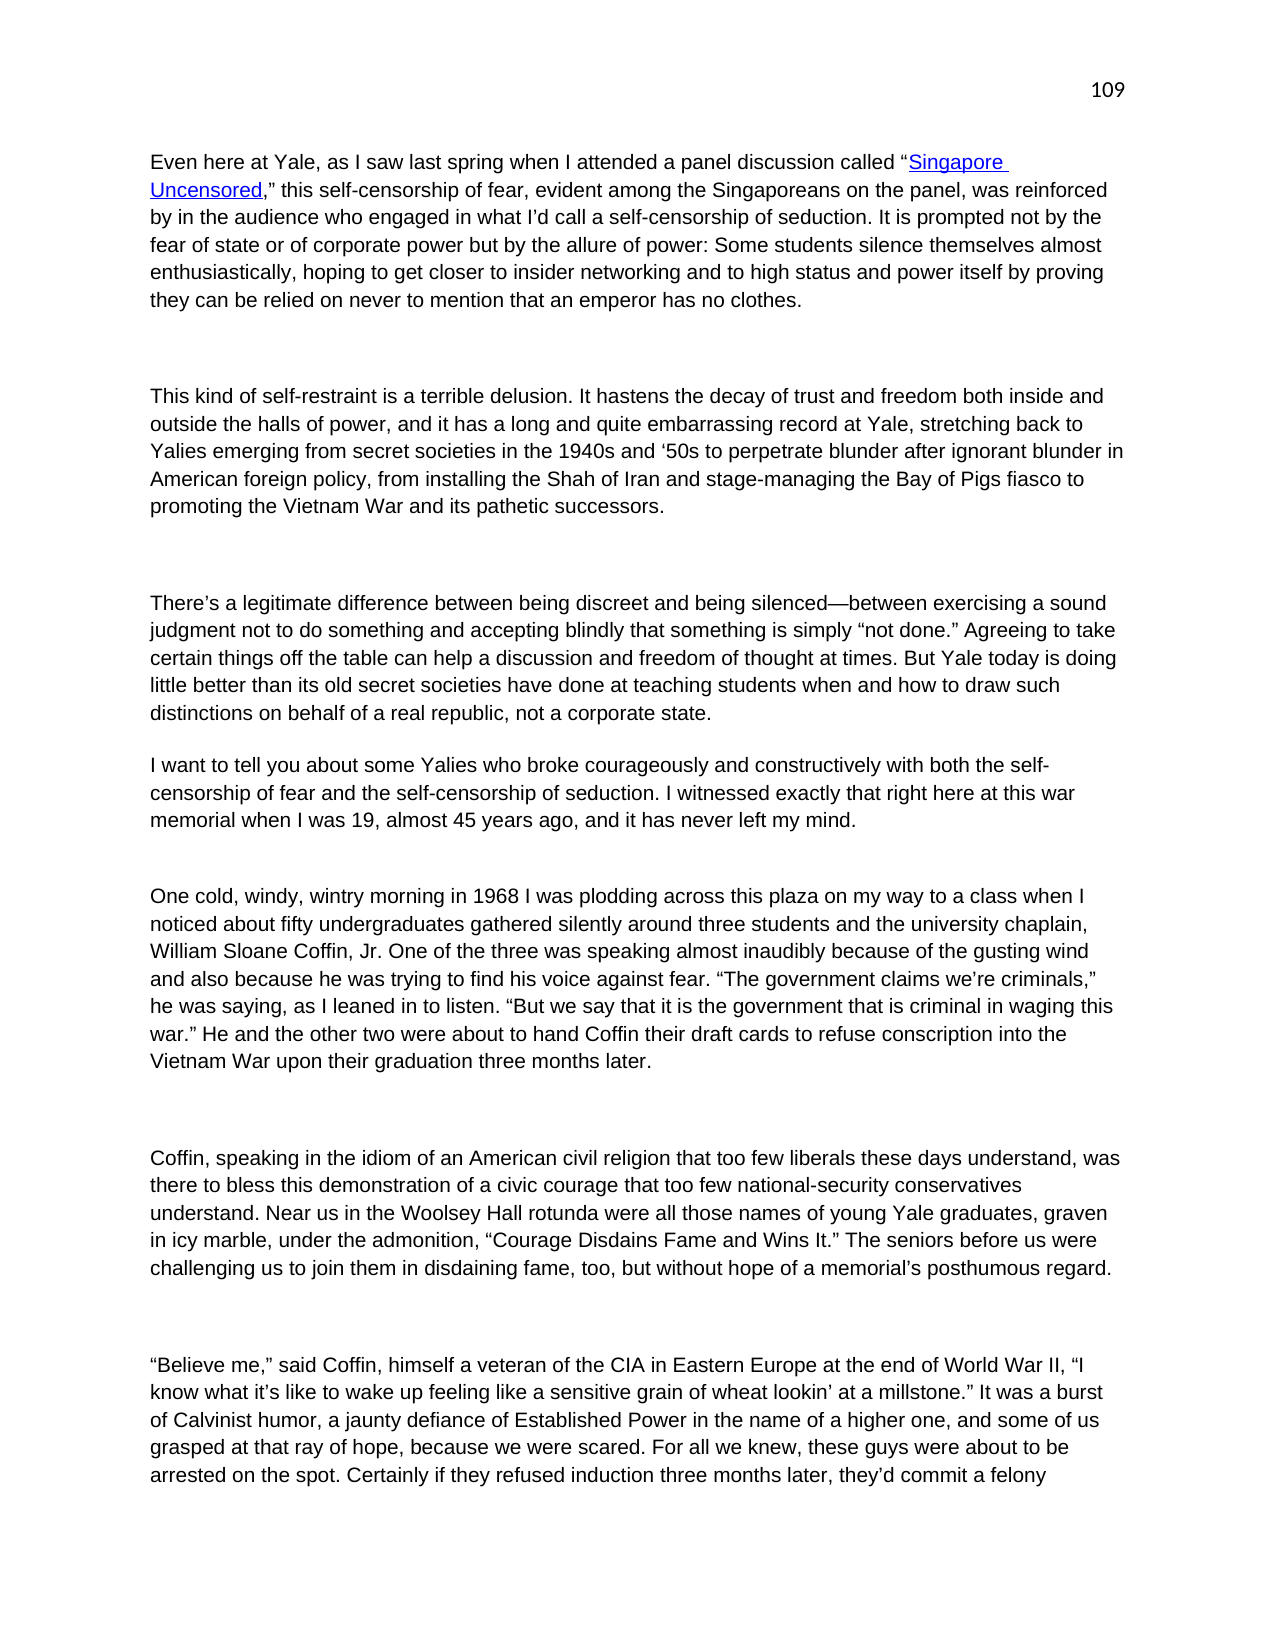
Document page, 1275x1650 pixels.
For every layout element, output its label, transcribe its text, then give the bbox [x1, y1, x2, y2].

text There’s a legitimate difference between being discreet and being silenced—between exercising a sound judgment not to do something and accepting blindly that something is simply “not done.” Agreeing to take certain things off the table can help a discussion and freedom of thought at times. But Yale today is doing little better than its old secret societies have done at teaching students when and how to draw such distinctions on behalf of a real republic, not a corporate state. [150, 591, 1125, 725]
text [150, 150, 1125, 311]
text Coffin, speaking in the idiom of an American civil religion that too few liberals these days understand, was there to bless this demonstration of a civic courage that too few national-security conservatives understand. Near us in the Woolsey Hall rotunda were all those names of young Yale graduates, graven in icy marble, under the admonition, “Courage Disdains Fame and Wins It.” The seniors before us were challenging us to join them in disdaining fame, too, but without hope of a memorial’s posthumous regard. [150, 1146, 1125, 1280]
text I want to tell you about some Yalies who broke courageously and constructively with both the self-censorship of fear and the self-censorship of seduction. I witnessed exactly that right here at this war memorial when I was 19, almost 45 years ago, and it has never left my mind. [150, 753, 1125, 832]
text This kind of self-restraint is a terrible delusion. It hastens the decay of trust and freedom both inside and outside the halls of power, and it has a long and quite embarrassing record at Yale, stretching back to Yalies emerging from secret societies in the 1940s and ‘50s to perpetrate blunder after ignorant blunder in American foreign policy, from installing the Shah of Iran and stage-managing the Bay of Pigs fiasco to promoting the Vietnam War and its pathetic successors. [150, 384, 1125, 518]
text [150, 1352, 1125, 1486]
text One cold, windy, wintry morning in 1968 I was plodding across this plaza on my way to a class when I noticed about fifty undergraduates gathered silently around three students and the university chaplain, William Sloane Coffin, Jr. One of the three was speaking almost inaudibly because of the gusting wind and also because he was trying to find his voice against fear. “The government claims we’re criminals,” he was saying, as I leaned in to listen. “But we say that it is the government that is criminal in waging this war.” He and the other two were about to hand Coffin their draft cards to refuse conscription into the Vietnam War upon their graduation three months later. [150, 884, 1125, 1073]
